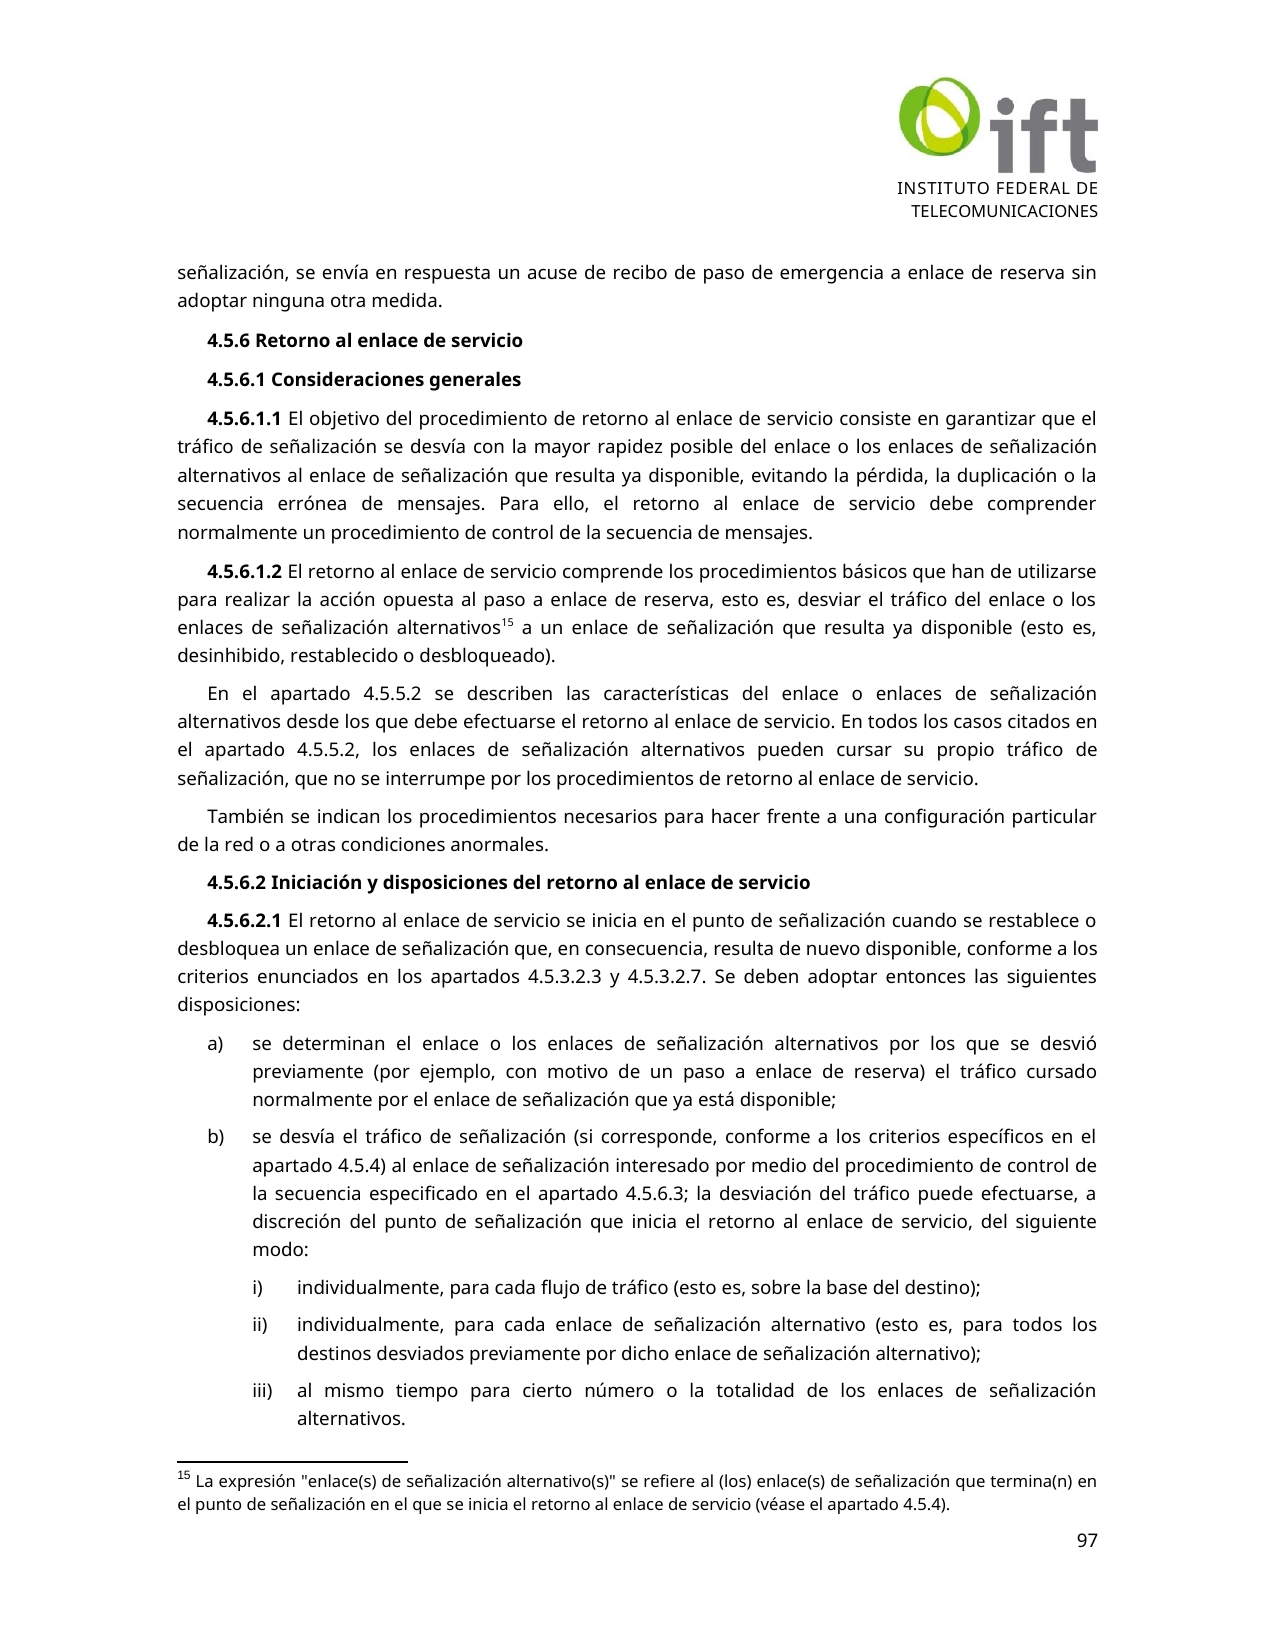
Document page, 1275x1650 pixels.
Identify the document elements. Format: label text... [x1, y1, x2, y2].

text 4.5.6.2.1 El retorno al enlace de servicio se inicia en el punto de señalización cuando se restablece o desbloquea un enlace de señalización que, en consecuencia, resulta de nuevo disponible, conforme a los criterios enunciados en los apartados 4.5.3.2.3 y 4.5.3.2.7. Se deben adoptar entonces las siguientes disposiciones: [177, 905, 1098, 1017]
text ii) individualmente, para cada enlace de señalización alternativo (esto es, para todos los destinos desviados previamente por dicho enlace de señalización alternativo); [252, 1309, 1098, 1366]
text 4.5.6.1 Consideraciones generales [177, 363, 1098, 392]
text 4.5.6 Retorno al enlace de servicio [177, 324, 1098, 353]
text b) se desvía el tráfico de señalización (si corresponde, conforme a los criterios específicos en el apartado 4.5.4) al enlace de señalización interesado por medio del procedimiento de control de la secuencia especificado en el apartado 4.5.6.3; la desviación del tráfico puede efectuarse, a discreción del punto de señalización que inicia el retorno al enlace de servicio, del siguiente modo: [207, 1121, 1098, 1262]
text 4.5.6.1.2 El retorno al enlace de servicio comprende los procedimientos básicos que han de utilizarse para realizar la acción opuesta al paso a enlace de reserva, esto es, desviar el tráfico del enlace o los enlaces de señalización alternativos a un enlace de señalización que resulta ya disponible (esto es, desinhibido, restablecido o desbloqueado). [177, 556, 1098, 668]
text 4.5.6.2 Iniciación y disposiciones del retorno al enlace de servicio [177, 867, 1098, 895]
text En el apartado 4.5.5.2 se describen las características del enlace o enlaces de señalización alternativos desde los que debe efectuarse el retorno al enlace de servicio. En todos los casos citados en el apartado 4.5.5.2, los enlaces de señalización alternativos pueden cursar su propio tráfico de señalización, que no se interrumpe por los procedimientos de retorno al enlace de servicio. [177, 678, 1098, 791]
text 4.5.6.1.1 El objetivo del procedimiento de retorno al enlace de servicio consiste en garantizar que el tráfico de señalización se desvía con la mayor rapidez posible del enlace o los enlaces de señalización alternativos al enlace de señalización que resulta ya disponible, evitando la pérdida, la duplicación o la secuencia errónea de mensajes. Para ello, el retorno al enlace de servicio debe comprender normalmente un procedimiento de control de la secuencia de mensajes. [177, 402, 1098, 545]
picture [897, 73, 1099, 177]
text iii) al mismo tiempo para cierto número o la totalidad de los enlaces de señalización alternativos. [252, 1375, 1098, 1431]
text a) se determinan el enlace o los enlaces de señalización alternativos por los que se desvió previamente (por ejemplo, con motivo de un paso a enlace de reserva) el tráfico cursado normalmente por el enlace de señalización que ya está disponible; [207, 1027, 1098, 1112]
text También se indican los procedimientos necesarios para hacer frente a una configuración particular de la red o a otras condiciones anormales. [177, 801, 1098, 857]
text i) individualmente, para cada flujo de tráfico (esto es, sobre la base del destino); [252, 1272, 1098, 1300]
